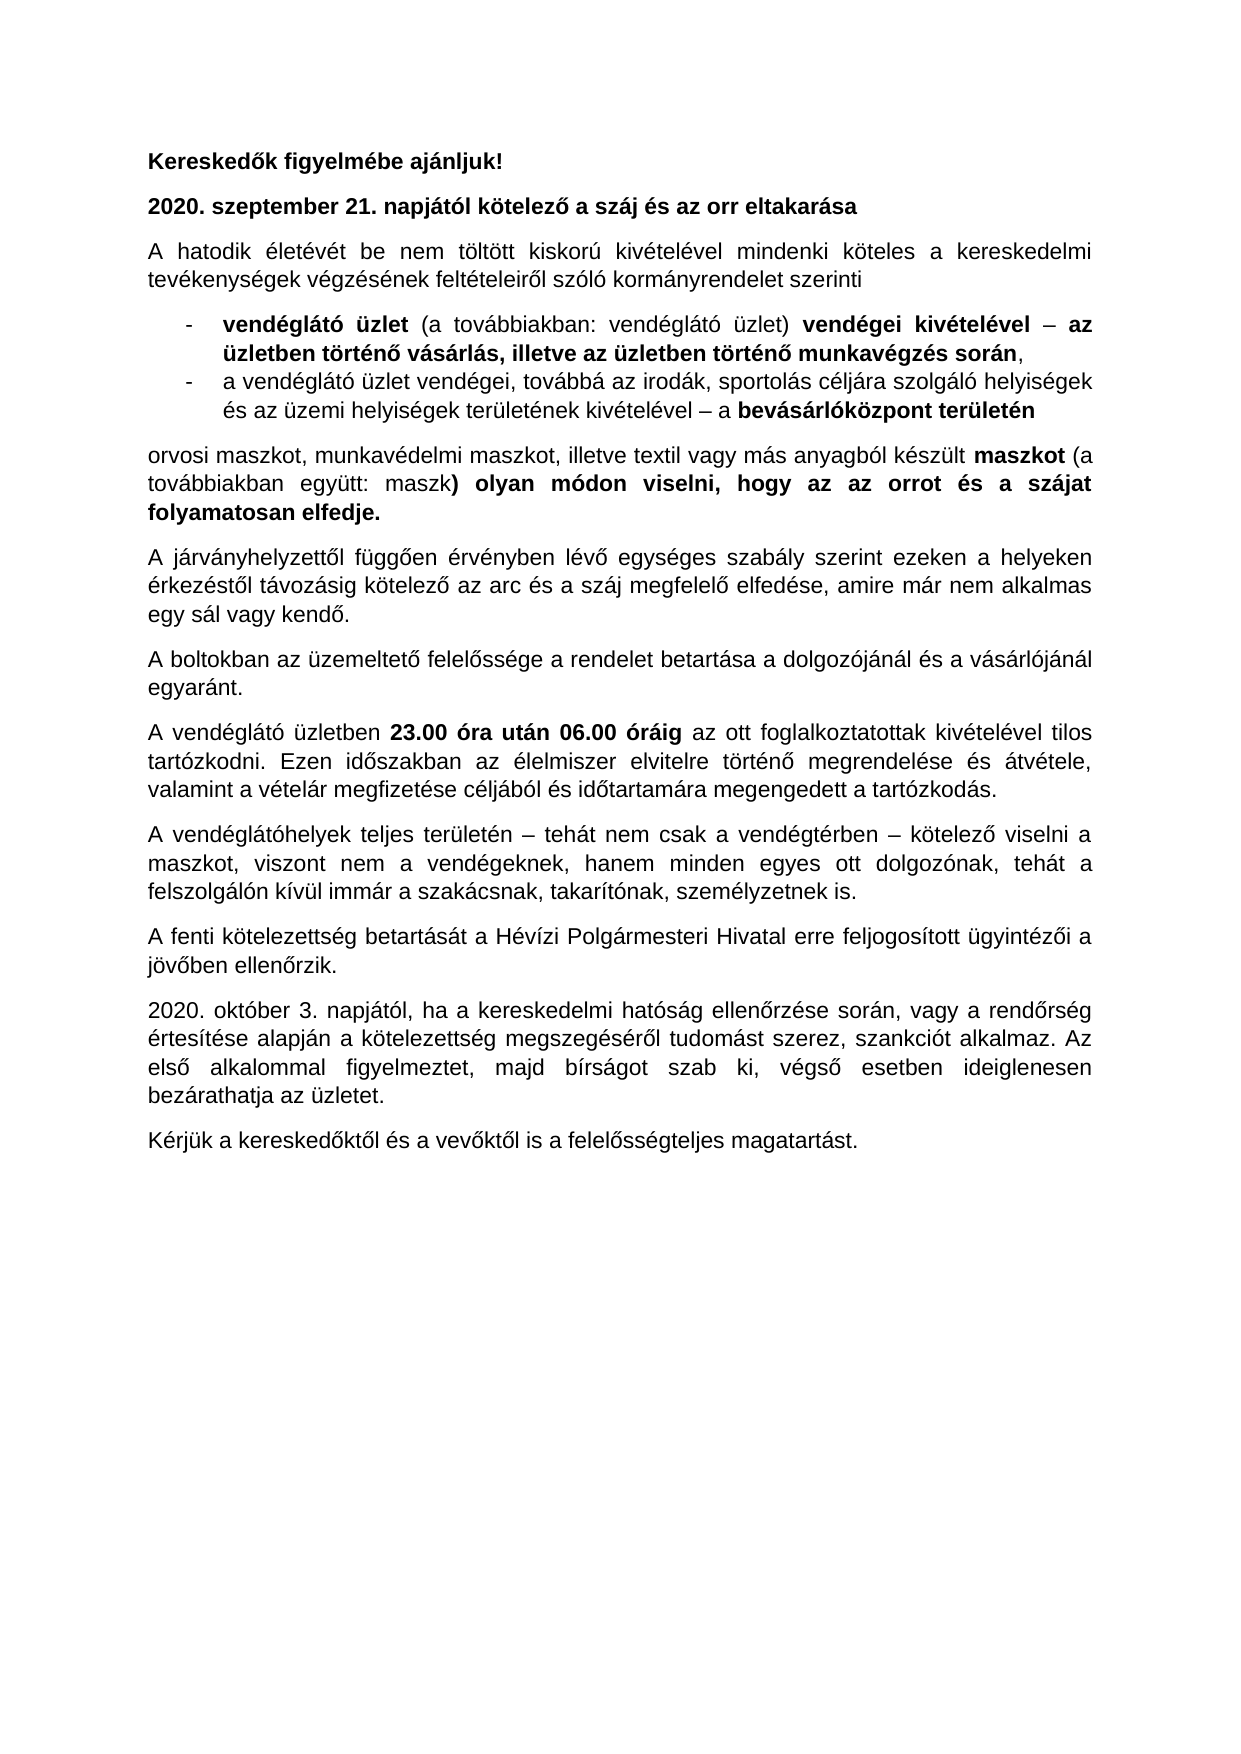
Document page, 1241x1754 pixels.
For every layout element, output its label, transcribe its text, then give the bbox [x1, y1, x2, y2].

text A hatodik életévét be nem töltött kiskorú kivételével mindenki köteles a kereskedelmi tevékenységek végzésének feltételeiről szóló kormányrendelet szerinti [148, 238, 1093, 293]
list vendéglátó üzlet (a továbbiakban: vendéglátó üzlet) vendégei kivételével – az üzletben történő vásárlás, illetve az üzletben történő munkavégzés során, [185, 311, 1093, 366]
text 2020. október 3. napjától, ha a kereskedelmi hatóság ellenőrzése során, vagy a rendőrség értesítése alapján a kötelezettség megszegéséről tudomást szerez, szankciót alkalmaz. Az első alkalommal figyelmeztet, majd bírságot szab ki, végső esetben ideiglenesen bezárathatja az üzletet. [148, 997, 1093, 1108]
text Kérjük a kereskedőktől és a vevőktől is a felelősségteljes magatartást. [148, 1127, 1093, 1153]
text 2020. szeptember 21. napjától kötelező a száj és az orr eltakarása [148, 193, 1093, 219]
text Kereskedők figyelmébe ajánljuk! [148, 148, 1093, 174]
text A fenti kötelezettség betartását a Hévízi Polgármesteri Hivatal erre feljogosított ügyintézői a jövőben ellenőrzik. [148, 923, 1093, 978]
text A járványhelyzettől függően érvényben lévő egységes szabály szerint ezeken a helyeken érkezéstől távozásig kötelező az arc és a száj megfelelő elfedése, amire már nem alkalmas egy sál vagy kendő. [148, 544, 1093, 627]
text orvosi maszkot, munkavédelmi maszkot, illetve textil vagy más anyagból készült maszkot (a továbbiakban együtt: maszk) olyan módon viselni, hogy az az orrot és a szájat folyamatosan elfedje. [148, 442, 1093, 525]
list a vendéglátó üzlet vendégei, továbbá az irodák, sportolás céljára szolgáló helyiségek és az üzemi helyiségek területének kivételével – a bevásárlóközpont területén [185, 368, 1093, 423]
text A boltokban az üzemeltető felelőssége a rendelet betartása a dolgozójánál és a vásárlójánál egyaránt. [148, 646, 1093, 701]
text A vendéglátó üzletben 23.00 óra után 06.00 óráig az ott foglalkoztatottak kivételével tilos tartózkodni. Ezen időszakban az élelmiszer elvitelre történő megrendelése és átvétele, valamint a vételár megfizetése céljából és időtartamára megengedett a tartózkodás. [148, 719, 1093, 802]
text A vendéglátóhelyek teljes területén – tehát nem csak a vendégtérben – kötelező viselni a maszkot, viszont nem a vendégeknek, hanem minden egyes ott dolgozónak, tehát a felszolgálón kívül immár a szakácsnak, takarítónak, személyzetnek is. [148, 821, 1093, 904]
